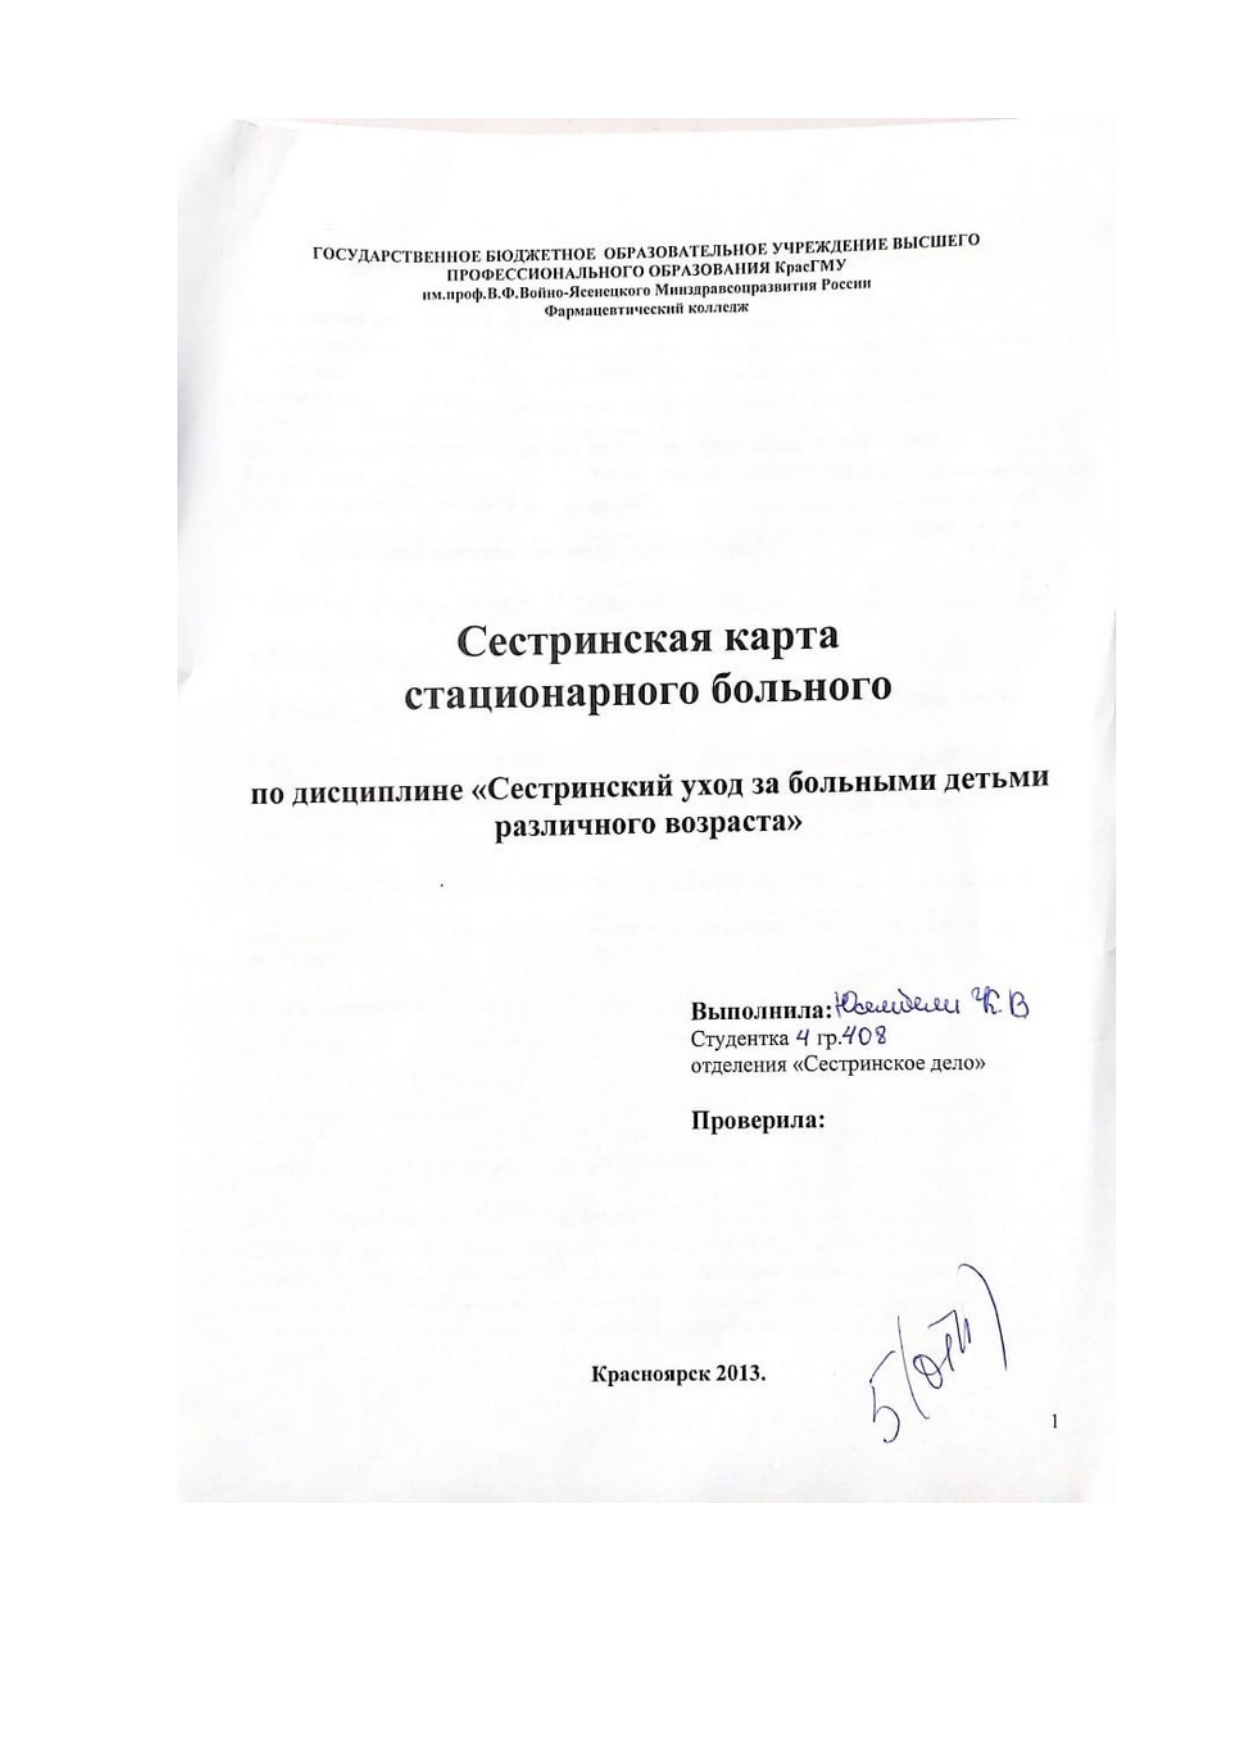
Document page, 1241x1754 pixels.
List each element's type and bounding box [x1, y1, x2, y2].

picture [177, 118, 1117, 1503]
